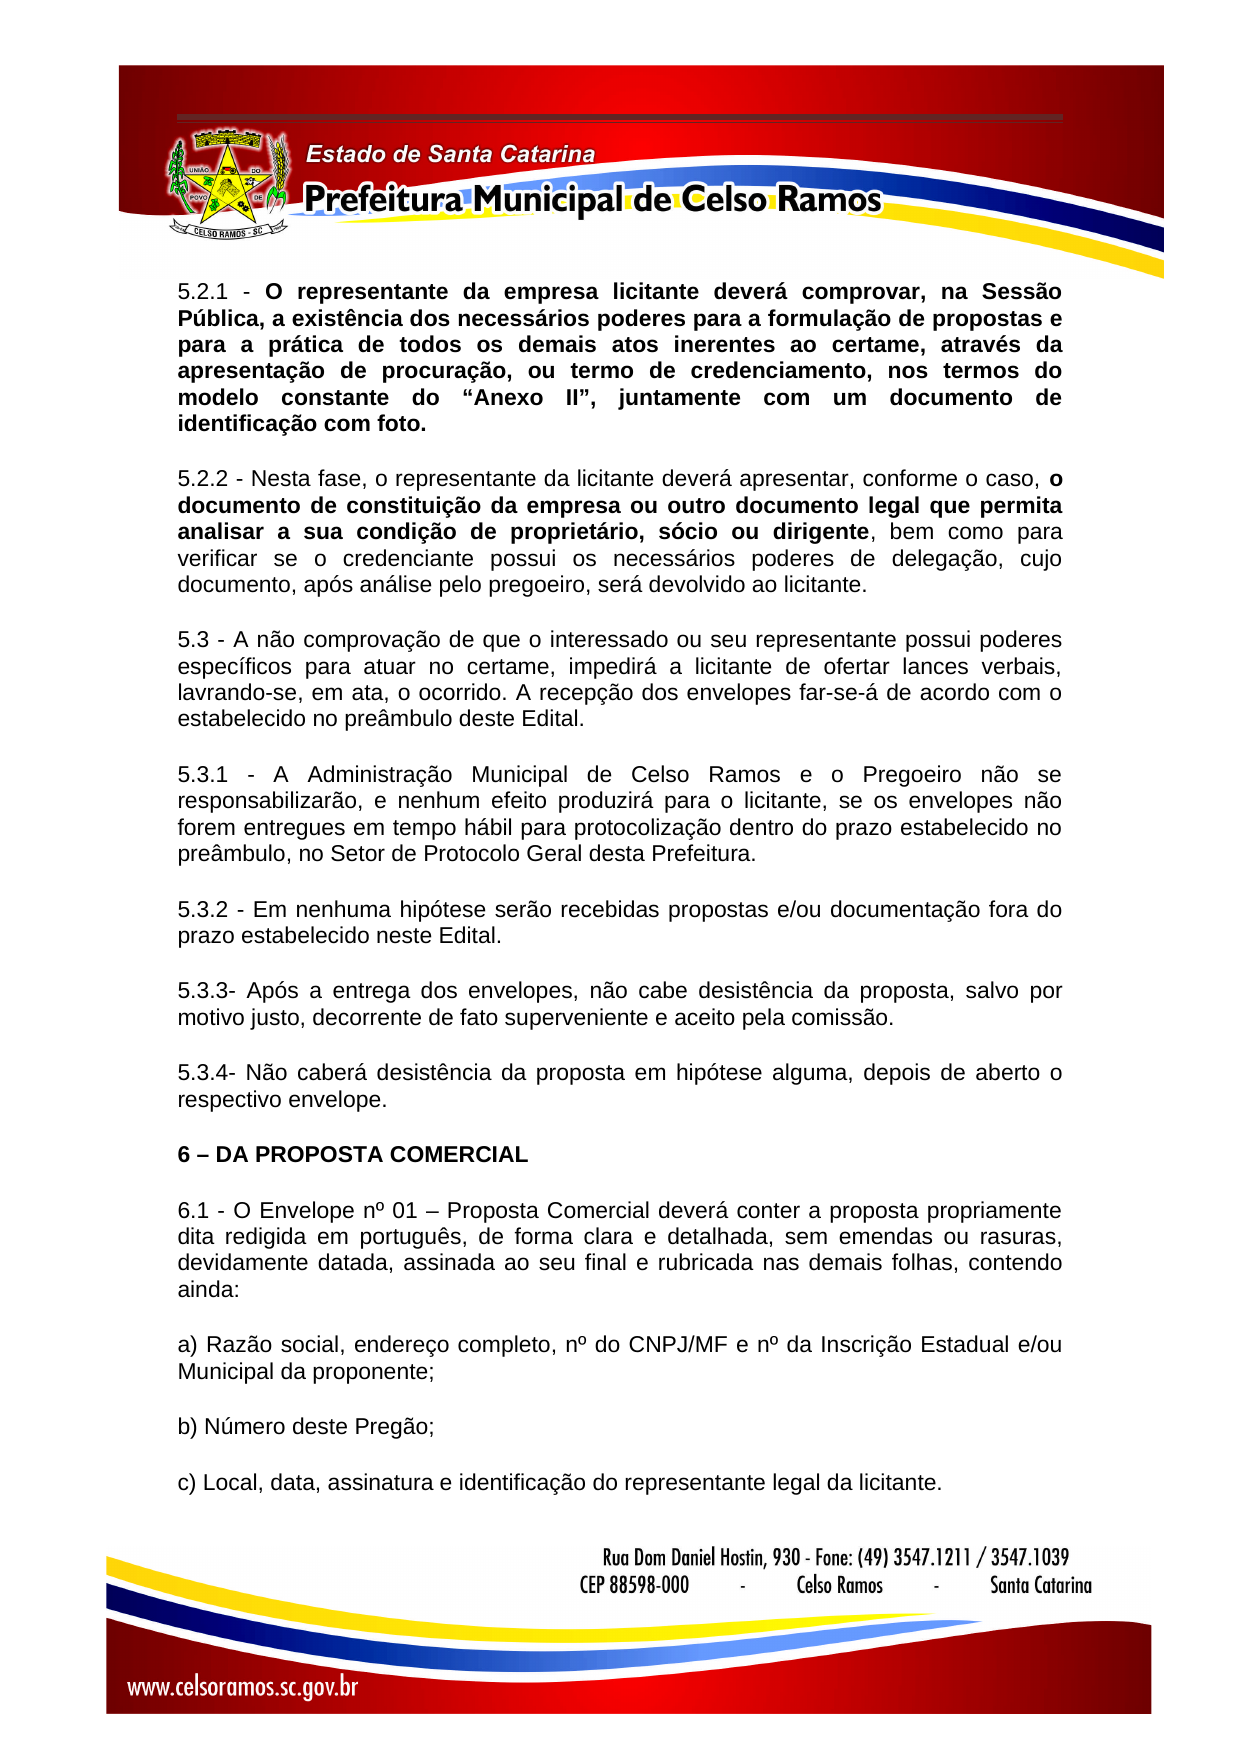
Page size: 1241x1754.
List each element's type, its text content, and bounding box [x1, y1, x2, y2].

text 5.2.2 - Nesta fase, o representante da licitante deverá apresentar, conforme o caso, o documento de constituição da empresa ou outro documento legal que permita analisar a sua condição de proprietário, sócio ou dirigente, bem como para verificar se o credenciante possui os necessários poderes de delegação, cujo documento, após análise pelo pregoeiro, será devolvido ao licitante. [177, 465, 1063, 597]
text c) Local, data, assinatura e identificação do representante legal da licitante. [177, 1469, 1063, 1495]
picture [118, 65, 1164, 279]
text a) Razão social, endereço completo, nº do CNPJ/MF e nº da Inscrição Estadual e/ou Municipal da proponente; [177, 1331, 1063, 1384]
picture [106, 1546, 1152, 1714]
text 6 – DA PROPOSTA COMERCIAL [177, 1141, 1063, 1167]
text 5.3 - A não comprovação de que o interessado ou seu representante possui poderes específicos para atuar no certame, impedirá a licitante de ofertar lances verbais, lavrando-se, em ata, o ocorrido. A recepção dos envelopes far-se-á de acordo com o estabelecido no preâmbulo deste Edital. [177, 626, 1063, 732]
text 6.1 - O Envelope nº 01 – Proposta Comercial deverá conter a proposta propriamente dita redigida em português, de forma clara e detalhada, sem emendas ou rasuras, devidamente datada, assinada ao seu final e rubricada nas demais folhas, contendo ainda: [177, 1197, 1063, 1302]
text 5.3.1 - A Administração Municipal de Celso Ramos e o Pregoeiro não se responsabilizarão, e nenhum efeito produzirá para o licitante, se os envelopes não forem entregues em tempo hábil para protocolização dentro do prazo estabelecido no preâmbulo, no Setor de Protocolo Geral desta Prefeitura. [177, 761, 1063, 866]
text 5.3.4- Não caberá desistência da proposta em hipótese alguma, depois de aberto o respectivo envelope. [177, 1059, 1063, 1112]
text b) Número deste Pregão; [177, 1413, 1063, 1439]
text 5.3.3- Após a entrega dos envelopes, não cabe desistência da proposta, salvo por motivo justo, decorrente de fato superveniente e aceito pela comissão. [177, 977, 1063, 1030]
text 5.3.2 - Em nenhuma hipótese serão recebidas propostas e/ou documentação fora do prazo estabelecido neste Edital. [177, 896, 1063, 948]
text 5.2.1 - O representante da empresa licitante deverá comprovar, na Sessão Pública, a existência dos necessários poderes para a formulação de propostas e para a prática de todos os demais atos inerentes ao certame, através da apresentação de procuração, ou termo de credenciamento, nos termos do modelo constante do “Anexo II”, juntamente com um documento de identificação com foto. [177, 152, 1063, 436]
